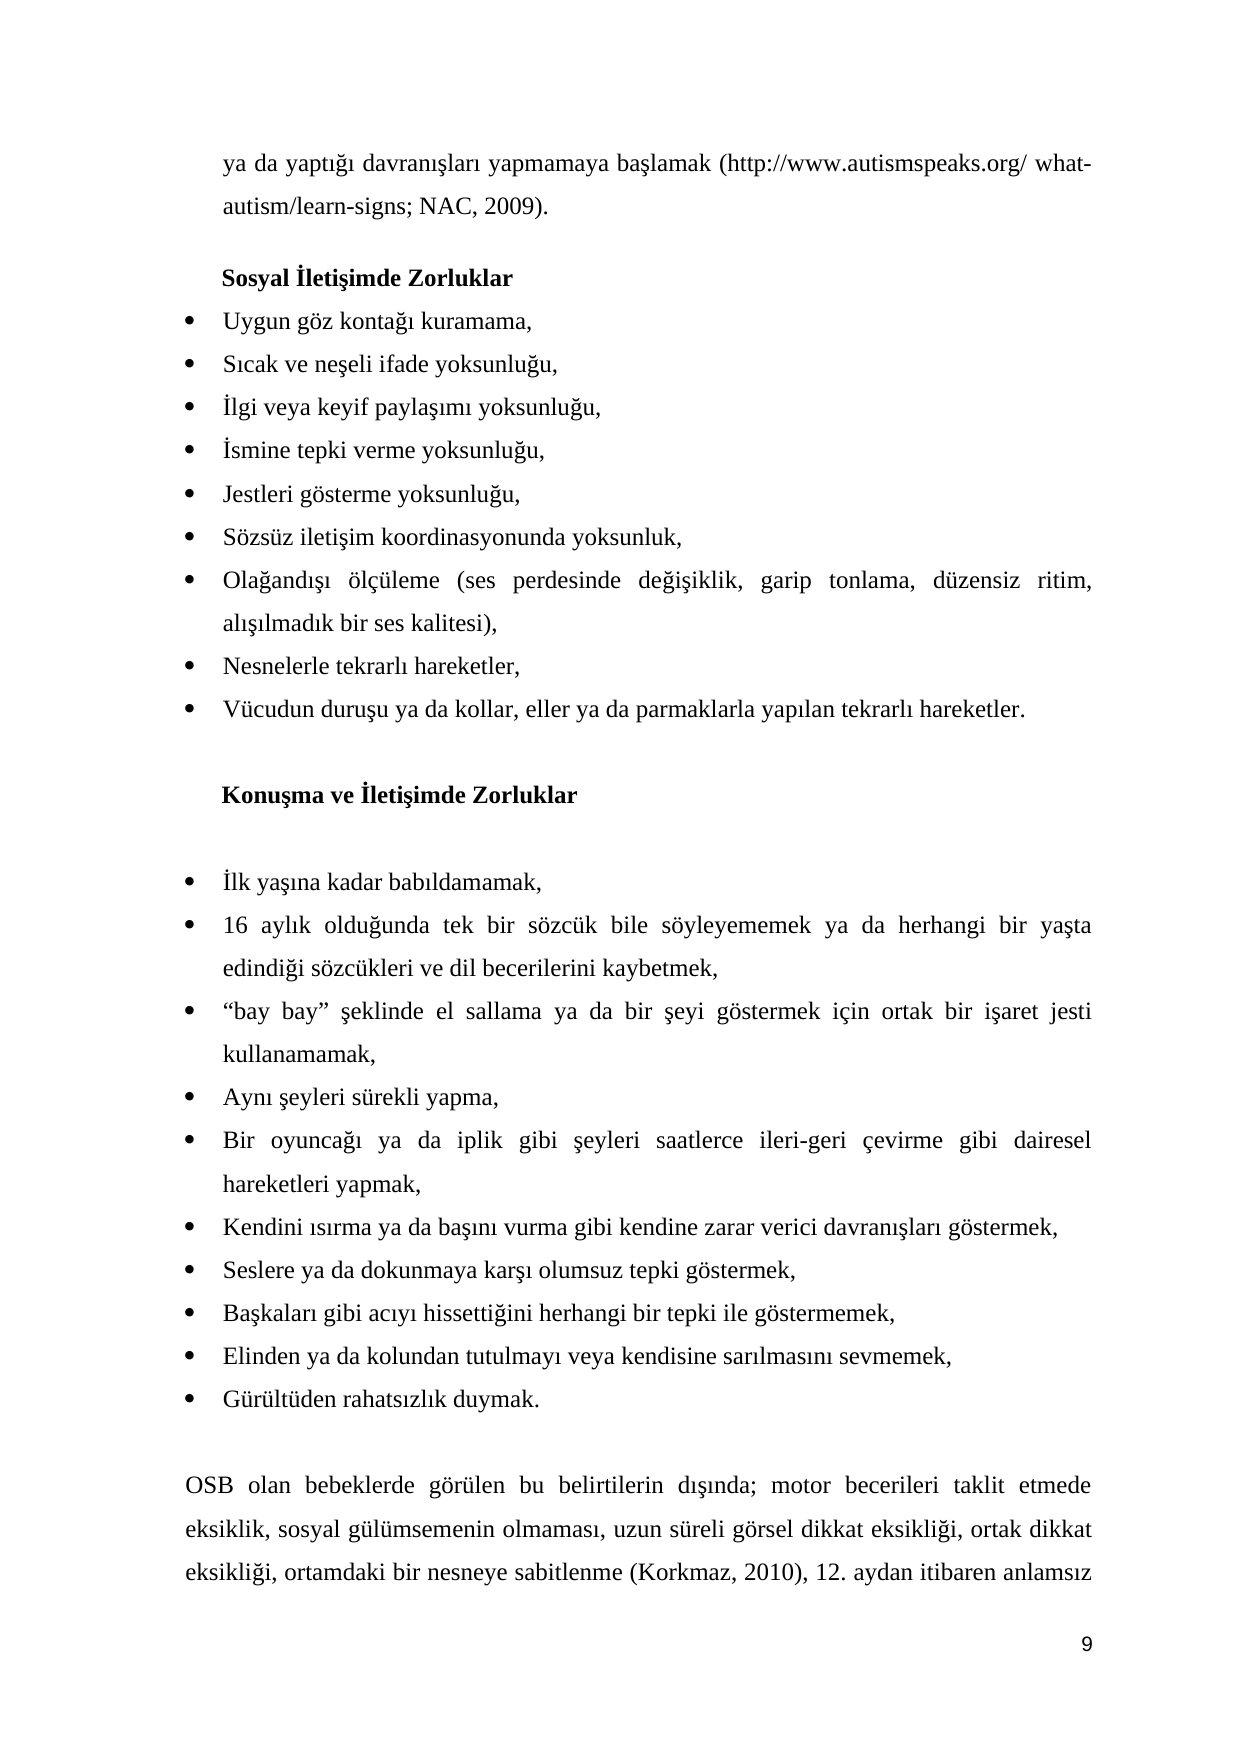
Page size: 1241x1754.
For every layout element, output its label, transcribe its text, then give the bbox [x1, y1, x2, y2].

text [185, 1471, 1093, 1586]
list Uygun göz kontağı kuramama, [185, 306, 1093, 335]
list İlk yaşına kadar babıldamamak, [185, 867, 1093, 896]
list Seslere ya da dokunmaya karşı olumsuz tepki göstermek, [185, 1255, 1093, 1284]
list Olağandışı ölçüleme (ses perdesinde değişiklik, garip tonlama, düzensiz ritim, alışılmadık bir ses kalitesi), [185, 565, 1093, 637]
list İsmine tepki verme yoksunluğu, [185, 436, 1093, 464]
text Konuşma ve İletişimde Zorluklar [148, 781, 1093, 809]
list 16 aylık olduğunda tek bir sözcük bile söyleyememek ya da herhangi bir yaşta edindiği sözcükleri ve dil becerilerini kaybetmek, [185, 910, 1093, 982]
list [185, 148, 1093, 219]
list Sosyal İletişimde Zorluklar [148, 263, 1093, 292]
list Elinden ya da kolundan tutulmayı veya kendisine sarılmasını sevmemek, [185, 1341, 1093, 1370]
list Sözsüz iletişim koordinasyonunda yoksunluk, [185, 522, 1093, 551]
list Jestleri gösterme yoksunluğu, [185, 479, 1093, 507]
list Bir oyuncağı ya da iplik gibi şeyleri saatlerce ileri-geri çevirme gibi dairesel hareketleri yapmak, [185, 1126, 1093, 1197]
list Başkaları gibi acıyı hissettiğini herhangi bir tepki ile göstermemek, [185, 1298, 1093, 1327]
list Kendini ısırma ya da başını vurma gibi kendine zarar verici davranışları göstermek, [185, 1212, 1093, 1241]
list Gürültüden rahatsızlık duymak. [185, 1384, 1093, 1413]
list Nesnelerle tekrarlı hareketler, [185, 651, 1093, 680]
list Aynı şeyleri sürekli yapma, [185, 1082, 1093, 1111]
list Vücudun duruşu ya da kollar, eller ya da parmaklarla yapılan tekrarlı hareketler. [185, 694, 1093, 723]
list Sıcak ve neşeli ifade yoksunluğu, [185, 349, 1093, 378]
list İlgi veya keyif paylaşımı yoksunluğu, [185, 392, 1093, 421]
list “bay bay” şeklinde el sallama ya da bir şeyi göstermek için ortak bir işaret jesti kullanamamak, [185, 996, 1093, 1068]
